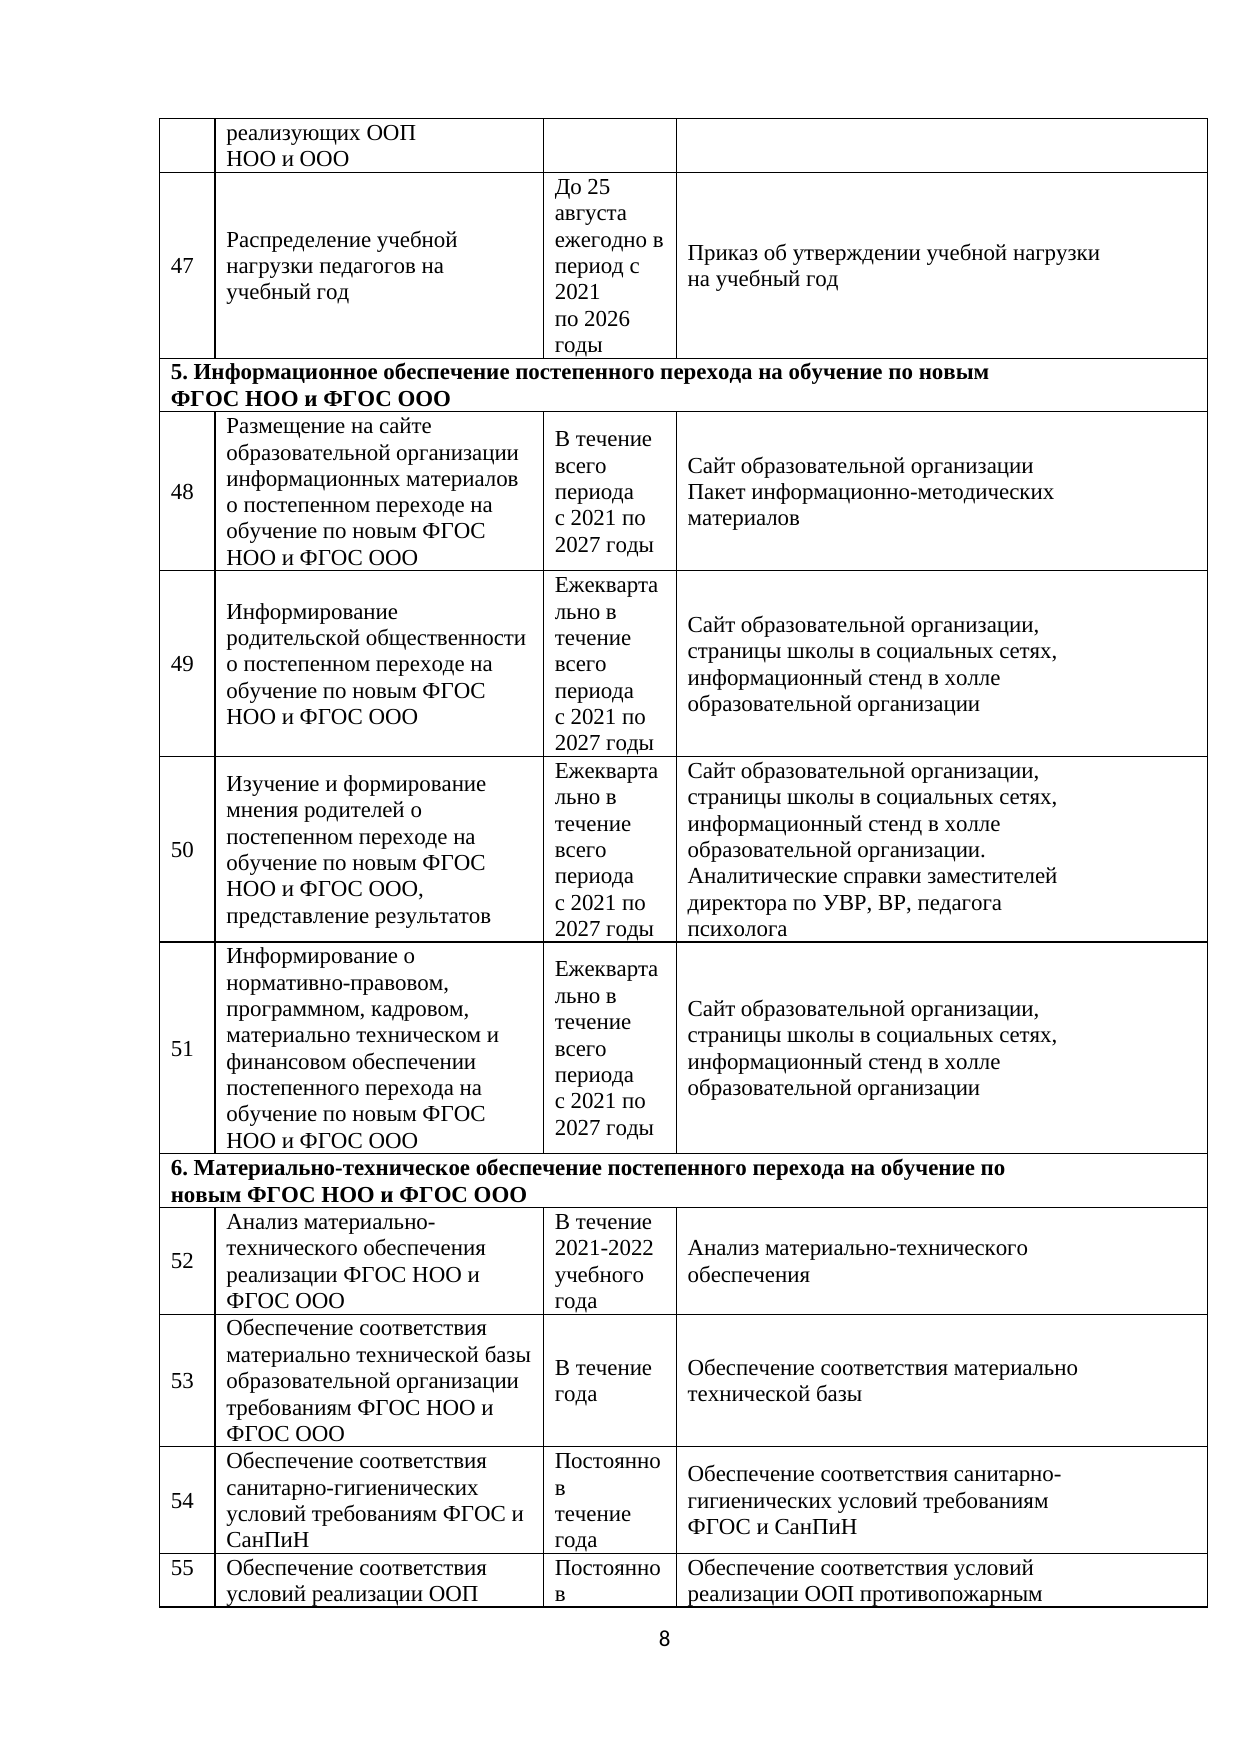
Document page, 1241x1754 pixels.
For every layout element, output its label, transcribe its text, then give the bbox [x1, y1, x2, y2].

table_cell Обеспечение соответствия материально технической базы образовательной организации требованиям ФГОС НОО и ФГОС ООО [216, 1315, 543, 1446]
table_cell Анализ материально- технического обеспечения реализации ФГОС НОО и ФГОС ООО [216, 1208, 543, 1313]
table_cell В течение 2021-2022 учебного года [544, 1208, 676, 1313]
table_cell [677, 1554, 1207, 1606]
table_cell Ежеквартально в течение всего периода с 2021 по 2027 годы [544, 943, 676, 1153]
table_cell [544, 119, 676, 172]
table_cell Сайт образовательной организации Пакет информационно-методических материалов [677, 412, 1207, 570]
table_cell Сайт образовательной организации, страницы школы в социальных сетях, информационный стенд в холле образовательной организации [677, 571, 1207, 756]
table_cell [216, 119, 543, 172]
table_cell Ежеквартально в течение всего периода с 2021 по 2027 годы [544, 571, 676, 756]
table_cell 52 [160, 1208, 214, 1313]
table_cell Информирование о нормативно-правовом, программном, кадровом, материально техническом и финансовом обеспечении постепенного перехода на обучение по новым ФГОС НОО и ФГОС ООО [216, 943, 543, 1153]
table_cell В течение всего периода с 2021 по 2027 годы [544, 412, 676, 570]
table_cell Информирование родительской общественности о постепенном переходе на обучение по новым ФГОС НОО и ФГОС ООО [216, 571, 543, 756]
table_cell Ежеквартально в течение всего периода с 2021 по 2027 годы [544, 757, 676, 941]
table_cell В течение года [544, 1315, 676, 1446]
table_cell 54 [160, 1447, 214, 1553]
table_cell 46 [160, 119, 214, 172]
table_cell 49 [160, 571, 214, 756]
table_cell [216, 1554, 543, 1606]
table_cell Изучение и формирование мнения родителей о постепенном переходе на обучение по новым ФГОС НОО и ФГОС ООО, представление результатов [216, 757, 543, 941]
table_cell Распределение учебной нагрузки педагогов на учебный год [216, 173, 543, 357]
table_cell До 25 августа ежегодно в период с 2021 по 2026 годы [544, 173, 676, 357]
table_cell Приказ об утверждении учебной нагрузки на учебный год [677, 173, 1207, 357]
table_cell 5. Информационное обеспечение постепенного перехода на обучение по новым ФГОС НОО и ФГОС ООО [160, 359, 1207, 411]
table_cell Сайт образовательной организации, страницы школы в социальных сетях, информационный стенд в холле образовательной организации [677, 943, 1207, 1153]
table_cell 6. Материально-техническое обеспечение постепенного перехода на обучение по новым ФГОС НОО и ФГОС ООО [160, 1154, 1207, 1207]
table_cell Обеспечение соответствия материально технической базы [677, 1315, 1207, 1446]
table_cell 47 [160, 173, 214, 357]
table_cell Анализ материально-технического обеспечения [677, 1208, 1207, 1313]
table_cell 50 [160, 757, 214, 941]
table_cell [544, 1554, 676, 1606]
table_cell 51 [160, 943, 214, 1153]
table_cell Сайт образовательной организации, страницы школы в социальных сетях, информационный стенд в холле образовательной организации. Аналитические справки заместителей директора по УВР, ВР, педагога психолога [677, 757, 1207, 941]
table_cell Обеспечение соответствия санитарно-гигиенических условий требованиям ФГОС и СанПиН [677, 1447, 1207, 1553]
table_cell 53 [160, 1315, 214, 1446]
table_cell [677, 119, 1207, 172]
table_cell Размещение на сайте образовательной организации информационных материалов о постепенном переходе на обучение по новым ФГОС НОО и ФГОС ООО [216, 412, 543, 570]
table_cell 48 [160, 412, 214, 570]
table_cell Постоянно в течение года [544, 1447, 676, 1553]
table_cell 55 [160, 1554, 214, 1606]
table_cell Обеспечение соответствия санитарно-гигиенических условий требованиям ФГОС и СанПиН [216, 1447, 543, 1553]
